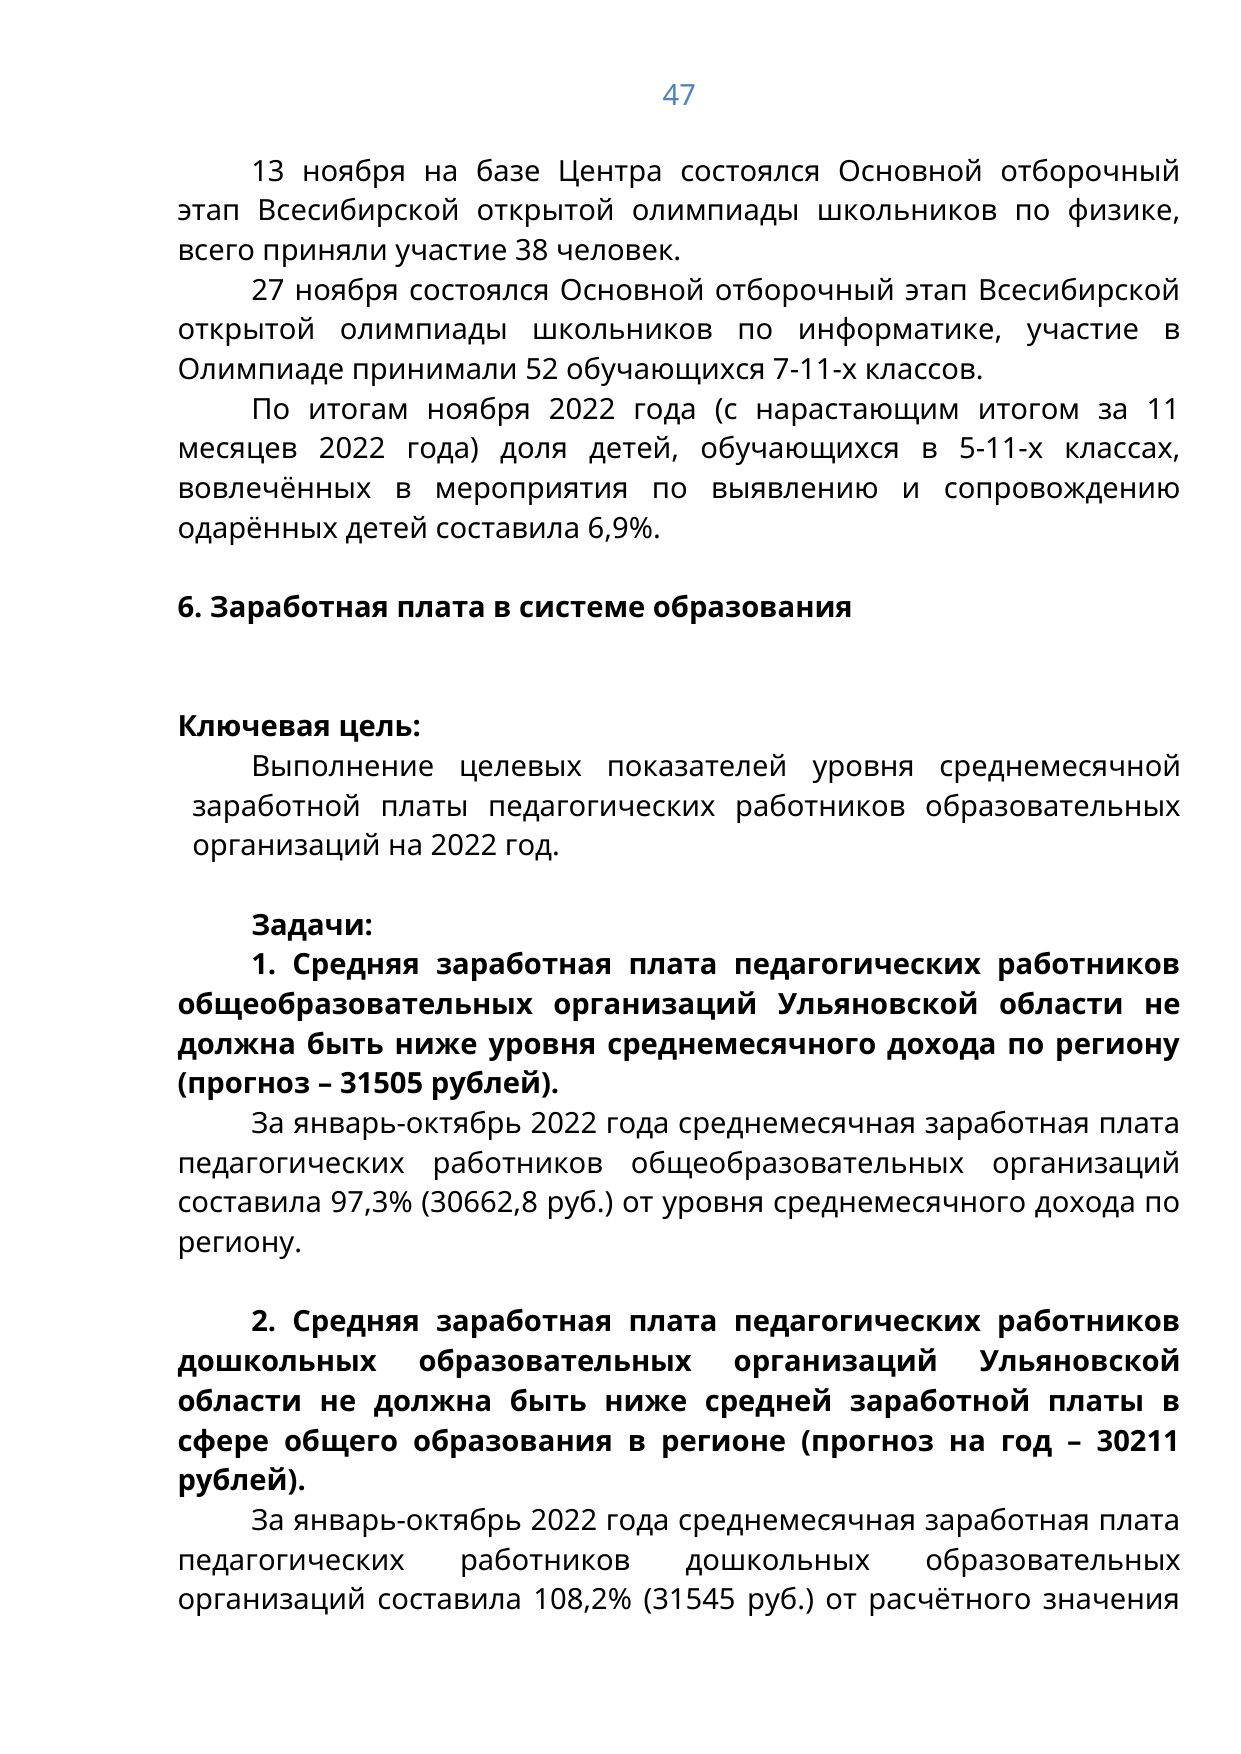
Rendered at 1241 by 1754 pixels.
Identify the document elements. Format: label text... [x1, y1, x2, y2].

list По итогам ноября 2022 года (с нарастающим итогом за 11 месяцев 2022 года) доля детей, обучающихся в 5-11-х классах, вовлечённых в мероприятия по выявлению и сопровождению одарённых детей составила 6,9%. [177, 388, 1181, 547]
list 13 ноября на базе Центра состоялся Основной отборочный этап Всесибирской открытой олимпиады школьников по физике, всего приняли участие 38 человек. [177, 150, 1181, 269]
text 2. Средняя заработная плата педагогических работников дошкольных образовательных организаций Ульяновской области не должна быть ниже средней заработной платы в сфере общего образования в регионе (прогноз на год – 30211 рублей). [177, 1301, 1181, 1499]
text Ключевая цель: [177, 705, 1181, 745]
text Задачи: [177, 904, 1181, 943]
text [177, 1499, 1181, 1618]
text Выполнение целевых показателей уровня среднемесячной заработной платы педагогических работников образовательных организаций на 2022 год. [192, 745, 1181, 864]
text 6. Заработная плата в системе образования [177, 586, 1181, 626]
list 27 ноября состоялся Основной отборочный этап Всесибирской открытой олимпиады школьников по информатике, участие в Олимпиаде принимали 52 обучающихся 7-11-х классов. [177, 269, 1181, 388]
text 1. Средняя заработная плата педагогических работников общеобразовательных организаций Ульяновской области не должна быть ниже уровня среднемесячного дохода по региону (прогноз – 31505 рублей). [177, 943, 1181, 1102]
text За январь-октябрь 2022 года среднемесячная заработная плата педагогических работников общеобразовательных организаций составила 97,3% (30662,8 руб.) от уровня среднемесячного дохода по региону. [177, 1102, 1181, 1261]
